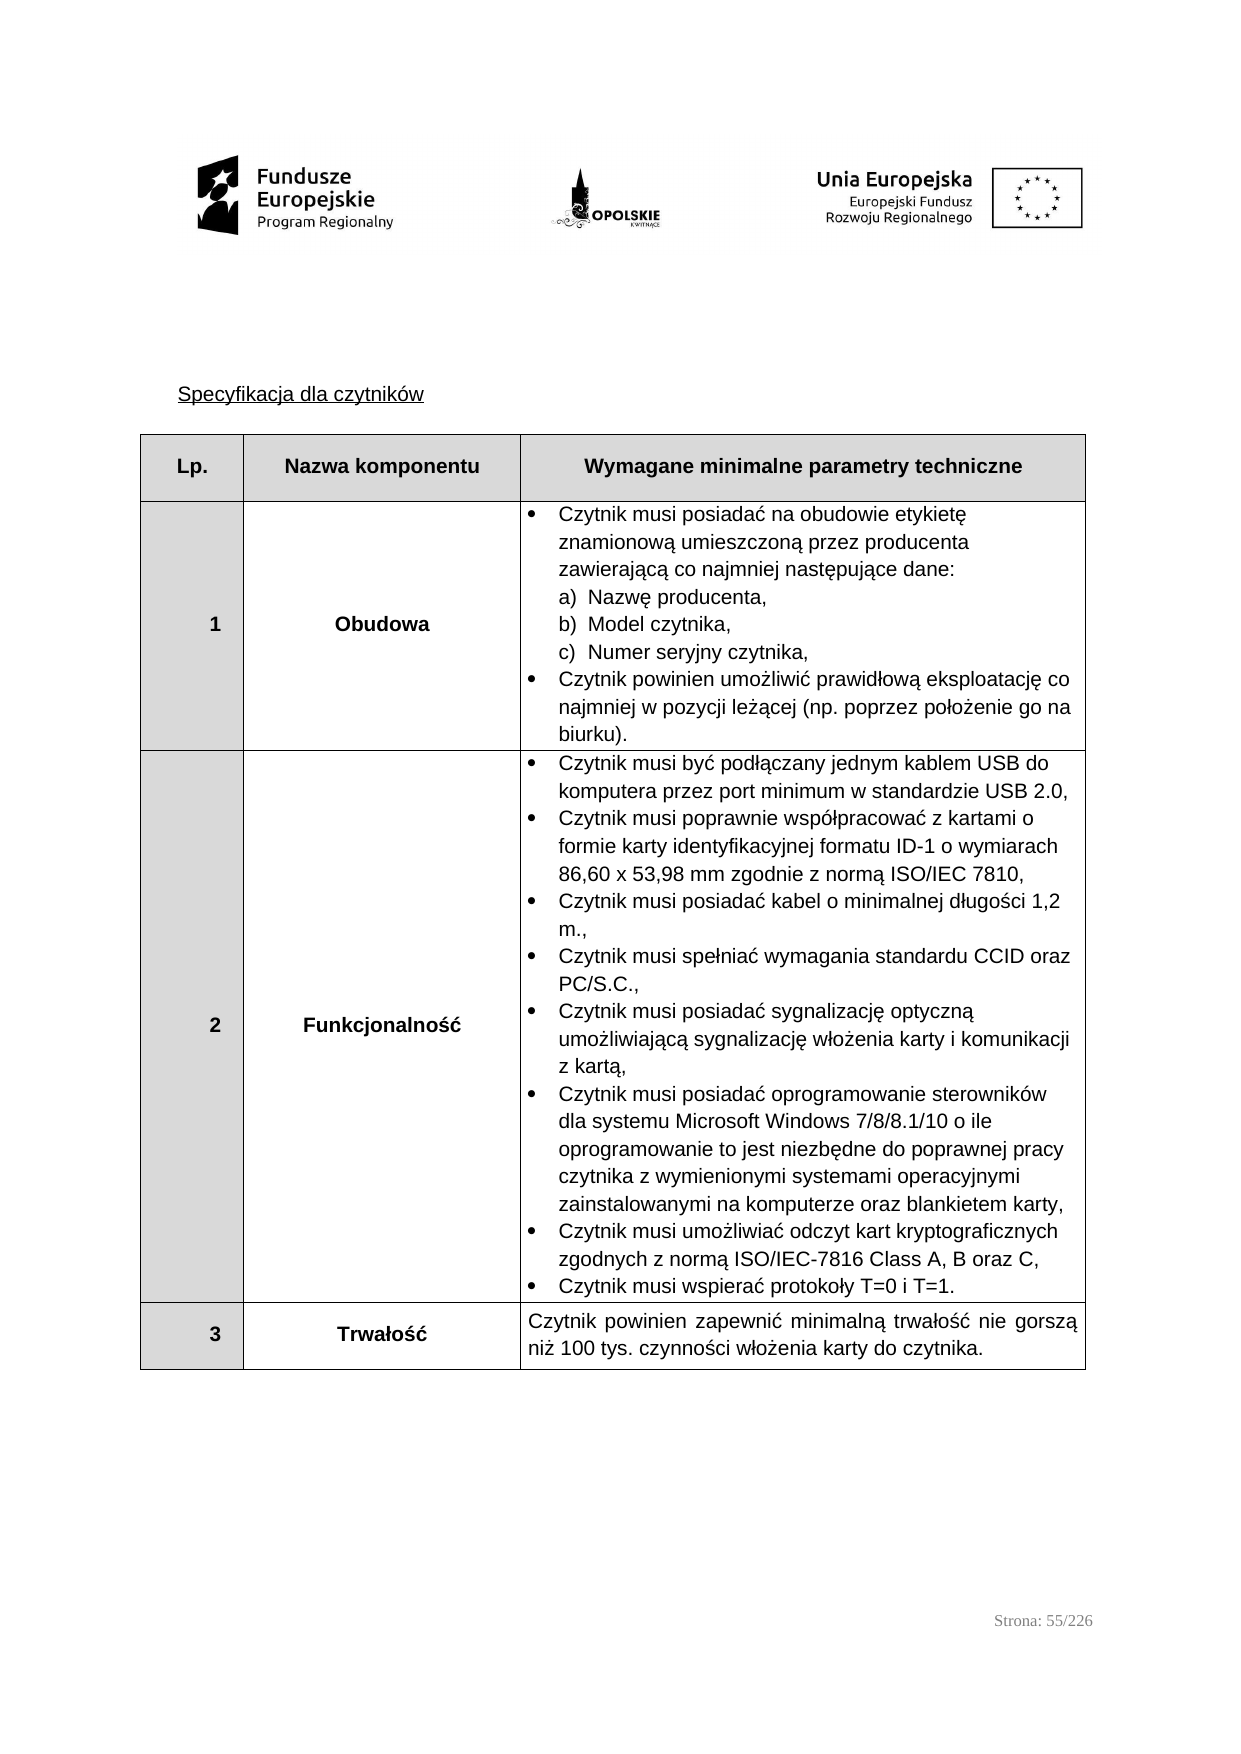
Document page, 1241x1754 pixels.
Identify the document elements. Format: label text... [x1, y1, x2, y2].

table_cell Czytnik powinien zapewnić minimalną trwałość nie gorszą niż 100 tys. czynności włożenia karty do czytnika. [521, 1303, 1085, 1369]
picture [177, 134, 1103, 255]
table_cell Czytnik musi być podłączany jednym kablem USB do komputera przez port minimum w standardzie USB 2.0, Czytnik musi poprawnie współpracować z kartami o formie karty identyfikacyjnej formatu ID-1 o wymiarach 86,60 x 53,98 mm zgodnie z normą ISO/IEC 7810, Czytnik musi posiadać kabel o minimalnej długości 1,2 m., Czytnik musi spełniać wymagania standardu CCID oraz PC/S.C., Czytnik musi posiadać sygnalizację optyczną umożliwiającą sygnalizację włożenia karty i komunikacji z kartą, Czytnik musi posiadać oprogramowanie sterowników dla systemu Microsoft Windows 7/8/8.1/10 o ile oprogramowanie to jest niezbędne do poprawnej pracy czytnika z wymienionymi systemami operacyjnymi zainstalowanymi na komputerze oraz blankietem karty, Czytnik musi umożliwiać odczyt kart kryptograficznych zgodnych z normą ISO/IEC-7816 Class A, B oraz C, Czytnik musi wspierać protokoły T=0 i T=1. [521, 751, 1085, 1302]
table_header Nazwa komponentu [244, 435, 520, 501]
table_cell Funkcjonalność [244, 751, 520, 1302]
table_cell [141, 1303, 243, 1369]
table_cell Trwałość [244, 1303, 520, 1369]
table_cell [141, 502, 243, 750]
table_cell Obudowa [244, 502, 520, 750]
table_header Wymagane minimalne parametry techniczne [521, 435, 1085, 501]
text Specyfikacja dla czytników [148, 381, 1092, 405]
table_cell [141, 751, 243, 1302]
table_cell Czytnik musi posiadać na obudowie etykietę znamionową umieszczoną przez producenta zawierającą co najmniej następujące dane: Nazwę producenta, Model czytnika, Numer seryjny czytnika, Czytnik powinien umożliwić prawidłową eksploatację co najmniej w pozycji leżącej (np. poprzez położenie go na biurku). [521, 502, 1085, 750]
table_header Lp. [141, 435, 243, 501]
